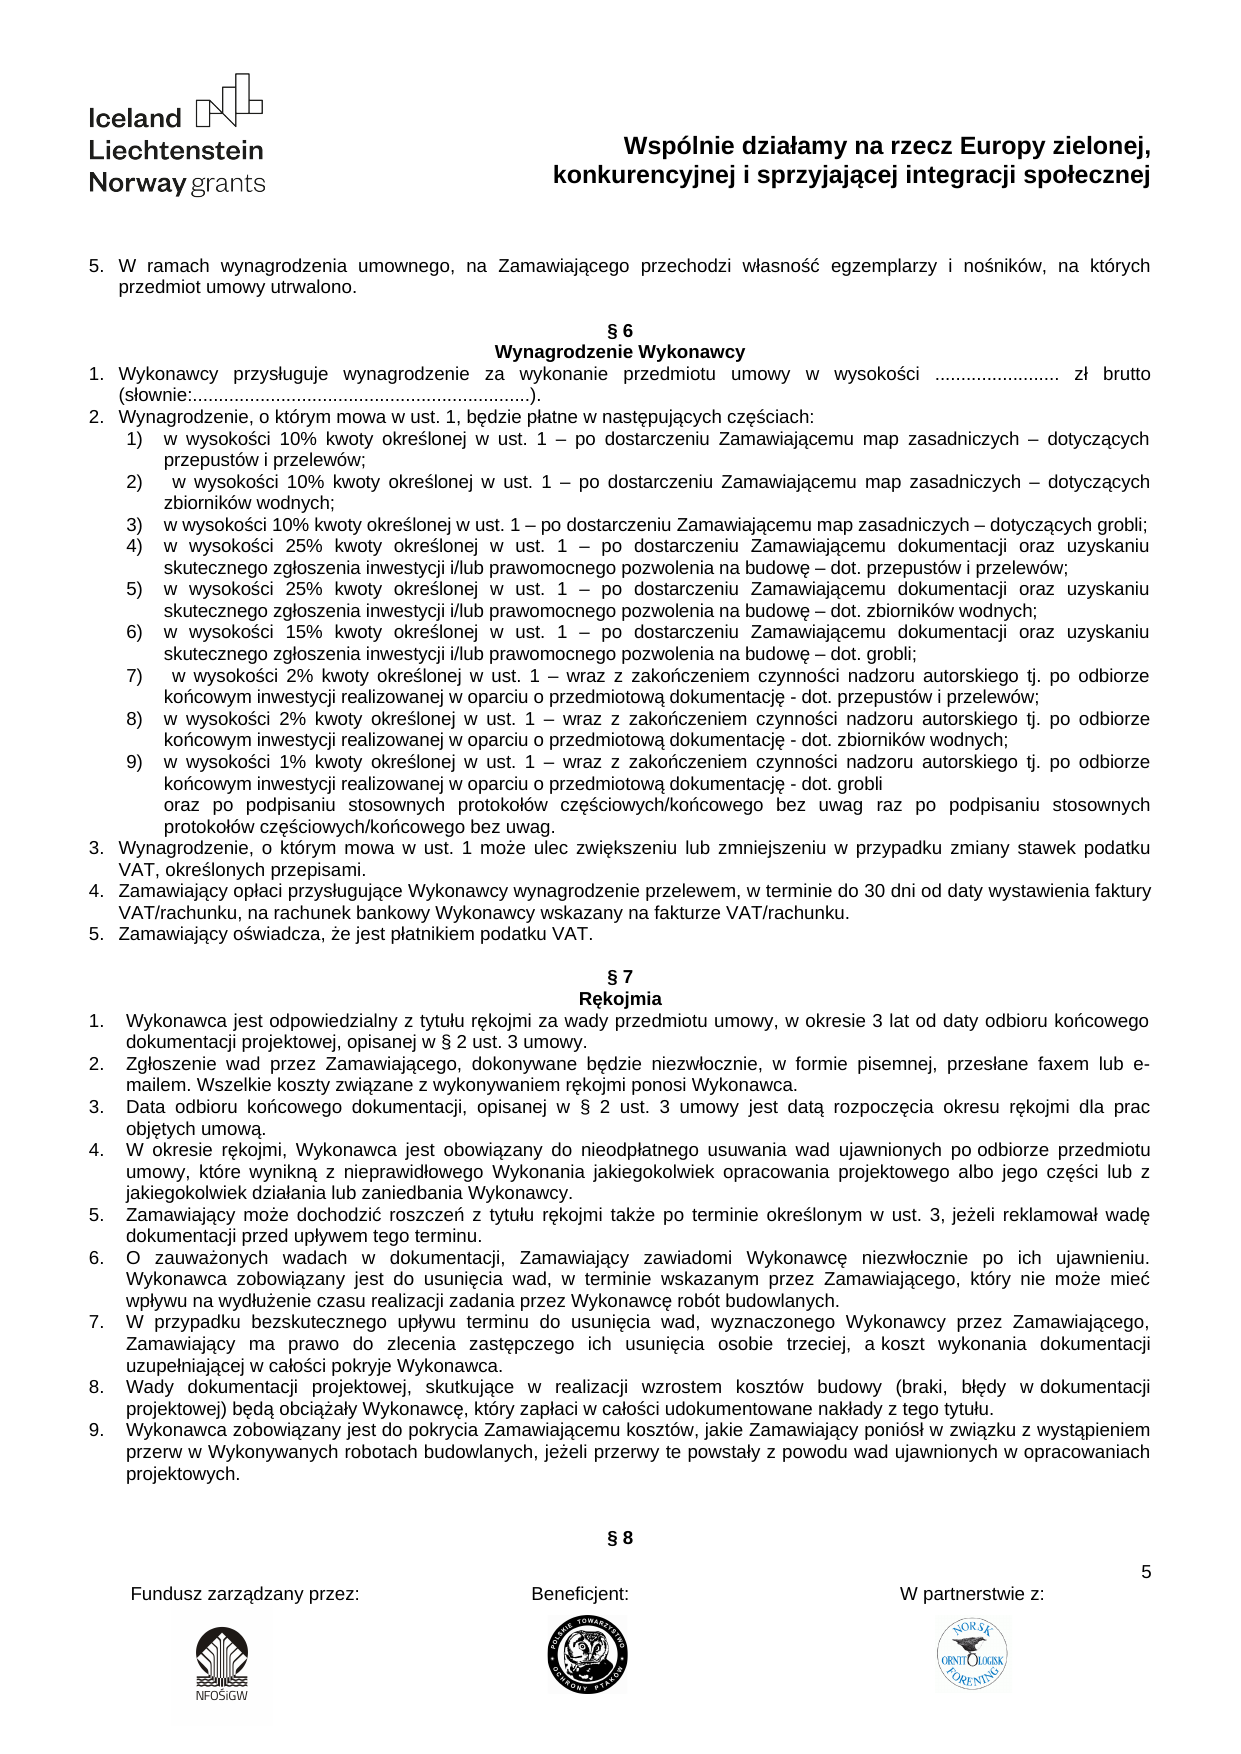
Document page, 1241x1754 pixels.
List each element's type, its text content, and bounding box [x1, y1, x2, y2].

text § 7 [89, 966, 1152, 988]
list Wady dokumentacji projektowej, skutkujące w realizacji wzrostem kosztów budowy (braki, błędy w dokumentacji projektowej) będą obciążały Wykonawcę, który zapłaci w całości udokumentowane nakłady z tego tytułu. [89, 1376, 1151, 1419]
list Zamawiający może dochodzić roszczeń z tytułu rękojmi także po terminie określonym w ust. 3, jeżeli reklamował wadę dokumentacji przed upływem tego terminu. [89, 1203, 1151, 1247]
list O zauważonych wadach w dokumentacji, Zamawiający zawiadomi Wykonawcę niezwłocznie po ich ujawnieniu. Wykonawca zobowiązany jest do usunięcia wad, w terminie wskazanym przez Zamawiającego, który nie może mieć wpływu na wydłużenie czasu realizacji zadania przez Wykonawcę robót budowlanych. [89, 1247, 1151, 1311]
list Zamawiający oświadcza, że jest płatnikiem podatku VAT. [89, 923, 1152, 945]
list Wynagrodzenie, o którym mowa w ust. 1 może ulec zwiększeniu lub zmniejszeniu w przypadku zmiany stawek podatku VAT, określonych przepisami. [89, 837, 1152, 880]
list w wysokości 10% kwoty określonej w ust. 1 – po dostarczeniu Zamawiającemu map zasadniczych – dotyczących przepustów i przelewów; [126, 427, 1151, 470]
list w wysokości 15% kwoty określonej w ust. 1 – po dostarczeniu Zamawiającemu dokumentacji oraz uzyskaniu skutecznego zgłoszenia inwestycji i/lub prawomocnego pozwolenia na budowę – dot. grobli; [126, 621, 1151, 664]
list w wysokości 25% kwoty określonej w ust. 1 – po dostarczeniu Zamawiającemu dokumentacji oraz uzyskaniu skutecznego zgłoszenia inwestycji i/lub prawomocnego pozwolenia na budowę – dot. zbiorników wodnych; [126, 578, 1151, 621]
picture [547, 1615, 628, 1694]
picture [935, 1615, 1013, 1693]
list W ramach wynagrodzenia umownego, na Zamawiającego przechodzi własność egzemplarzy i nośników, na których przedmiot umowy utrwalono. [89, 255, 1152, 298]
text Rękojmia [89, 988, 1152, 1009]
list w wysokości 2% kwoty określonej w ust. 1 – wraz z zakończeniem czynności nadzoru autorskiego tj. po odbiorze końcowym inwestycji realizowanej w oparciu o przedmiotową dokumentację - dot. zbiorników wodnych; [126, 708, 1151, 751]
list w wysokości 10% kwoty określonej w ust. 1 – po dostarczeniu Zamawiającemu map zasadniczych – dotyczących grobli; [126, 513, 1151, 535]
list w wysokości 2% kwoty określonej w ust. 1 – wraz z zakończeniem czynności nadzoru autorskiego tj. po odbiorze końcowym inwestycji realizowanej w oparciu o przedmiotową dokumentację - dot. przepustów i przelewów; [126, 664, 1151, 708]
list Data odbioru końcowego dokumentacji, opisanej w § 2 ust. 3 umowy jest datą rozpoczęcia okresu rękojmi dla prac objętych umową. [89, 1096, 1151, 1139]
list w wysokości 10% kwoty określonej w ust. 1 – po dostarczeniu Zamawiającemu map zasadniczych – dotyczących zbiorników wodnych; [126, 470, 1151, 513]
list W przypadku bezskutecznego upływu terminu do usunięcia wad, wyznaczonego Wykonawcy przez Zamawiającego, Zamawiający ma prawo do zlecenia zastępczego ich usunięcia osobie trzeciej, a koszt wykonania dokumentacji uzupełniającej w całości pokryje Wykonawca. [89, 1311, 1151, 1376]
list W okresie rękojmi, Wykonawca jest obowiązany do nieodpłatnego usuwania wad ujawnionych po odbiorze przedmiotu umowy, które wynikną z nieprawidłowego Wykonania jakiegokolwiek opracowania projektowego albo jego części lub z jakiegokolwiek działania lub zaniedbania Wykonawcy. [89, 1139, 1151, 1203]
text § 6 [89, 319, 1152, 341]
list Wykonawca zobowiązany jest do pokrycia Zamawiającemu kosztów, jakie Zamawiający poniósł w związku z wystąpieniem przerw w Wykonywanych robotach budowlanych, jeżeli przerwy te powstały z powodu wad ujawnionych w opracowaniach projektowych. [89, 1419, 1151, 1484]
text Wynagrodzenie Wykonawcy [89, 341, 1152, 363]
text oraz po podpisaniu stosownych protokołów częściowych/końcowego bez uwag raz po podpisaniu stosownych protokołów częściowych/końcowego bez uwag. [164, 794, 1151, 837]
list Zgłoszenie wad przez Zamawiającego, dokonywane będzie niezwłocznie, w formie pisemnej, przesłane faxem lub e-mailem. Wszelkie koszty związane z wykonywaniem rękojmi ponosi Wykonawca. [89, 1053, 1151, 1096]
picture [170, 1601, 274, 1726]
text § 8 [89, 1527, 1152, 1548]
list w wysokości 25% kwoty określonej w ust. 1 – po dostarczeniu Zamawiającemu dokumentacji oraz uzyskaniu skutecznego zgłoszenia inwestycji i/lub prawomocnego pozwolenia na budowę – dot. przepustów i przelewów; [126, 535, 1151, 578]
picture [88, 73, 266, 198]
list Zamawiający opłaci przysługujące Wykonawcy wynagrodzenie przelewem, w terminie do 30 dni od daty wystawienia faktury VAT/rachunku, na rachunek bankowy Wykonawcy wskazany na fakturze VAT/rachunku. [89, 880, 1152, 923]
list Wykonawcy przysługuje wynagrodzenie za wykonanie przedmiotu umowy w wysokości ........................ zł brutto (słownie:.................................................................). [89, 363, 1152, 406]
list Wykonawca jest odpowiedzialny z tytułu rękojmi za wady przedmiotu umowy, w okresie 3 lat od daty odbioru końcowego dokumentacji projektowej, opisanej w § 2 ust. 3 umowy. [89, 1009, 1150, 1053]
list w wysokości 1% kwoty określonej w ust. 1 – wraz z zakończeniem czynności nadzoru autorskiego tj. po odbiorze końcowym inwestycji realizowanej w oparciu o przedmiotową dokumentację - dot. grobli [126, 751, 1151, 794]
list Wynagrodzenie, o którym mowa w ust. 1, będzie płatne w następujących częściach: [89, 406, 1152, 427]
